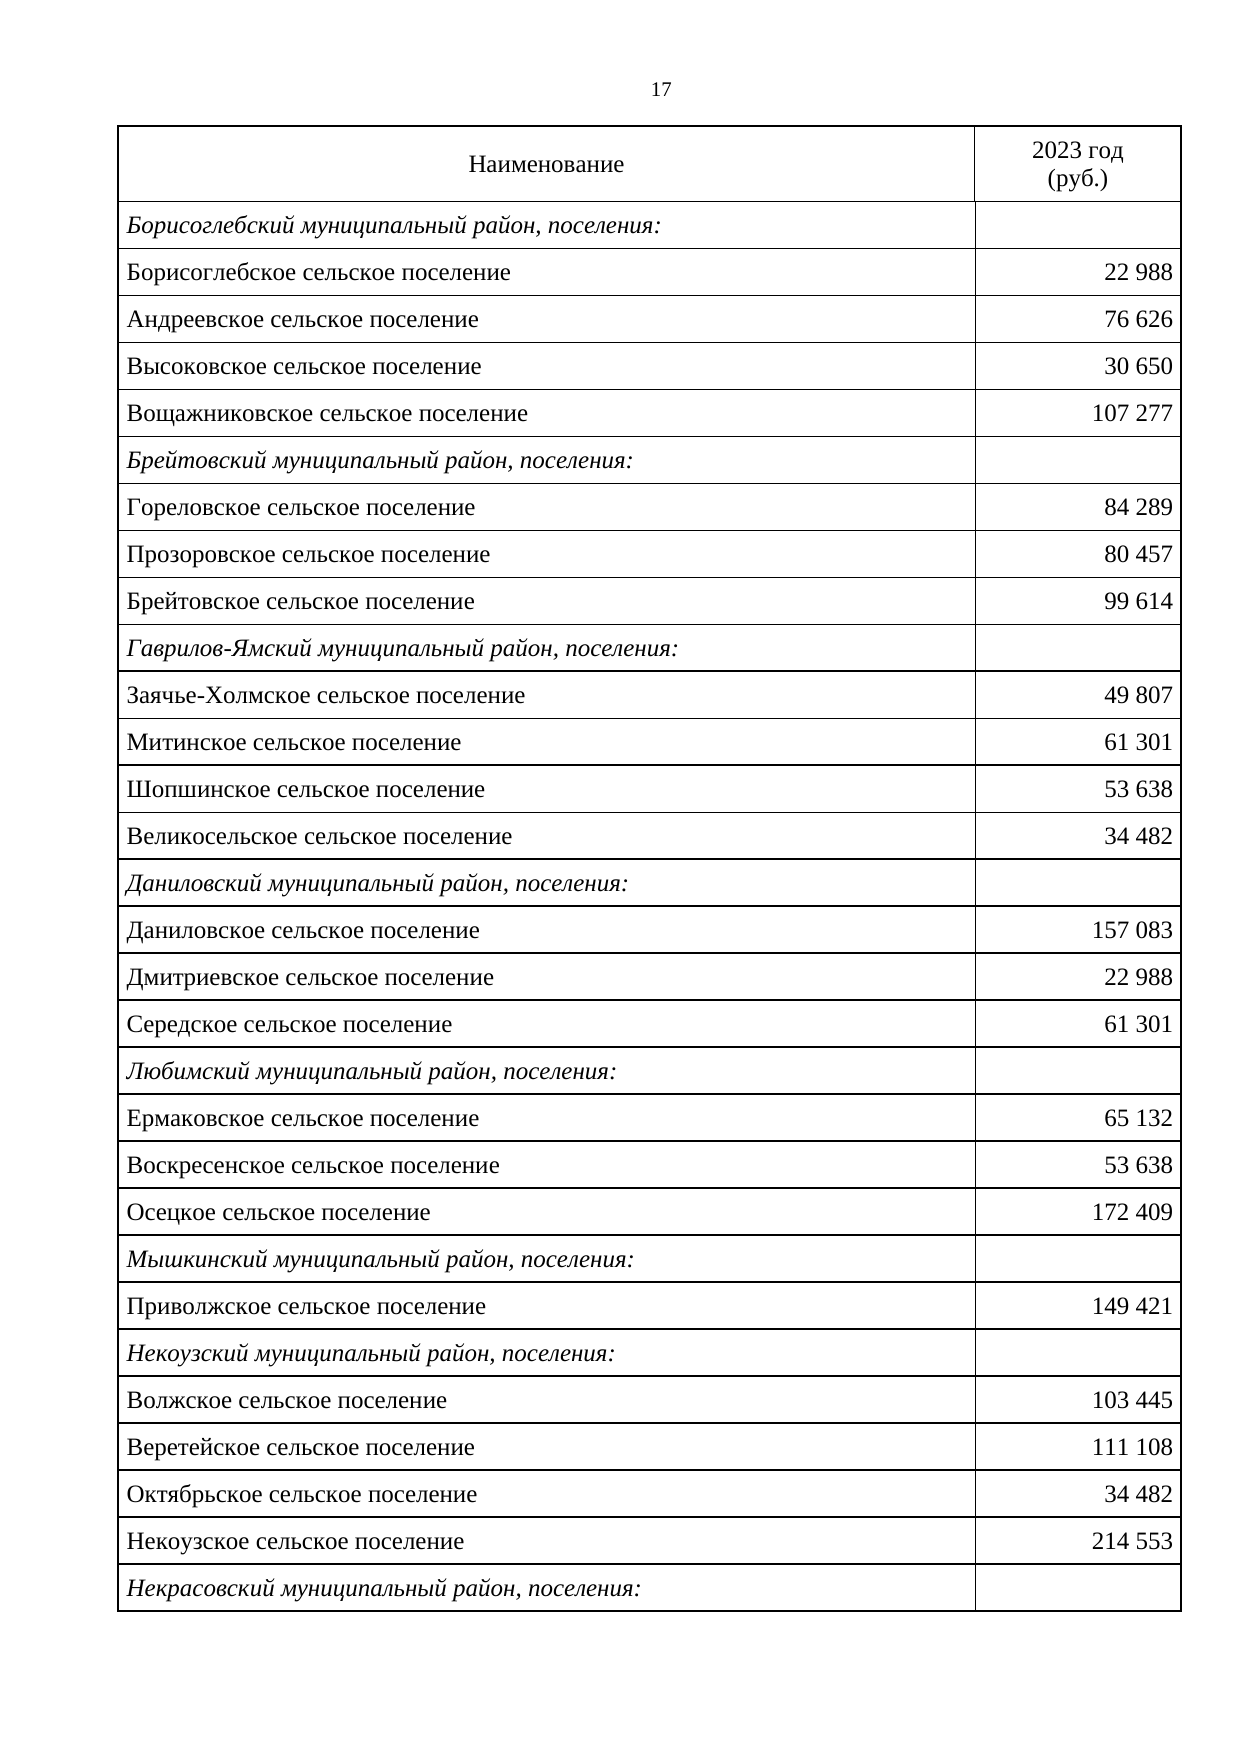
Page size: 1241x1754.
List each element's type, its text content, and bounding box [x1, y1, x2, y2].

table_cell [976, 1236, 1180, 1281]
table_cell Воскресенское сельское поселение [119, 1142, 975, 1187]
table_cell [976, 1565, 1180, 1610]
table_cell Даниловский муниципальный район, поселения: [119, 860, 975, 905]
table_cell Прозоровское сельское поселение [119, 531, 975, 576]
table_header Наименование [119, 127, 974, 201]
table_cell Гореловское сельское поселение [119, 484, 975, 529]
table_cell Митинское сельское поселение [119, 719, 975, 764]
table_cell Борисоглебский муниципальный район, поселения: [119, 202, 975, 248]
table_cell [976, 1330, 1180, 1375]
table_cell [976, 202, 1180, 248]
table_cell Ермаковское сельское поселение [119, 1095, 975, 1140]
table_cell Октябрьское сельское поселение [119, 1471, 975, 1516]
table_cell Середское сельское поселение [119, 1001, 975, 1046]
table_cell 214 553 [976, 1518, 1180, 1563]
table_cell 149 421 [976, 1283, 1180, 1328]
table_cell 157 083 [976, 907, 1180, 952]
table_cell 34 482 [976, 813, 1180, 858]
table_cell 49 807 [976, 672, 1180, 717]
table_cell 107 277 [976, 390, 1180, 436]
table_cell 84 289 [976, 484, 1180, 529]
table_cell 103 445 [976, 1377, 1180, 1422]
table_cell [976, 437, 1180, 482]
table_cell 22 988 [976, 954, 1180, 999]
table_cell Вощажниковское сельское поселение [119, 390, 975, 436]
table_cell Некоузский муниципальный район, поселения: [119, 1330, 975, 1375]
table_cell 99 614 [976, 578, 1180, 623]
table_cell Даниловское сельское поселение [119, 907, 975, 952]
table_cell Высоковское сельское поселение [119, 343, 975, 388]
table_cell 53 638 [976, 766, 1180, 811]
table_cell Веретейское сельское поселение [119, 1424, 975, 1469]
table_cell [976, 625, 1180, 670]
table_cell 61 301 [976, 719, 1180, 764]
table_cell 80 457 [976, 531, 1180, 576]
table_cell [976, 1048, 1180, 1093]
table_cell Приволжское сельское поселение [119, 1283, 975, 1328]
table_cell Брейтовское сельское поселение [119, 578, 975, 623]
table_cell Борисоглебское сельское поселение [119, 249, 975, 294]
table_cell Осецкое сельское поселение [119, 1189, 975, 1234]
table_cell 34 482 [976, 1471, 1180, 1516]
table_header 2023 год (руб.) [975, 127, 1180, 201]
table_cell 65 132 [976, 1095, 1180, 1140]
table_cell 30 650 [976, 343, 1180, 388]
table_cell Великосельское сельское поселение [119, 813, 975, 858]
table_cell Брейтовский муниципальный район, поселения: [119, 437, 975, 482]
table_cell [976, 860, 1180, 905]
table_cell Дмитриевское сельское поселение [119, 954, 975, 999]
table_cell Гаврилов-Ямский муниципальный район, поселения: [119, 625, 975, 670]
table_cell 61 301 [976, 1001, 1180, 1046]
table_cell Волжское сельское поселение [119, 1377, 975, 1422]
table_cell Некрасовский муниципальный район, поселения: [119, 1565, 975, 1610]
table_cell 111 108 [976, 1424, 1180, 1469]
table_cell 22 988 [976, 249, 1180, 294]
table_cell Заячье-Холмское сельское поселение [119, 672, 975, 717]
table_cell 172 409 [976, 1189, 1180, 1234]
table_cell Шопшинское сельское поселение [119, 766, 975, 811]
table_cell Андреевское сельское поселение [119, 296, 975, 342]
table_cell Любимский муниципальный район, поселения: [119, 1048, 975, 1093]
table_cell 76 626 [976, 296, 1180, 342]
table_cell 53 638 [976, 1142, 1180, 1187]
table_cell Мышкинский муниципальный район, поселения: [119, 1236, 975, 1281]
table_cell Некоузское сельское поселение [119, 1518, 975, 1563]
